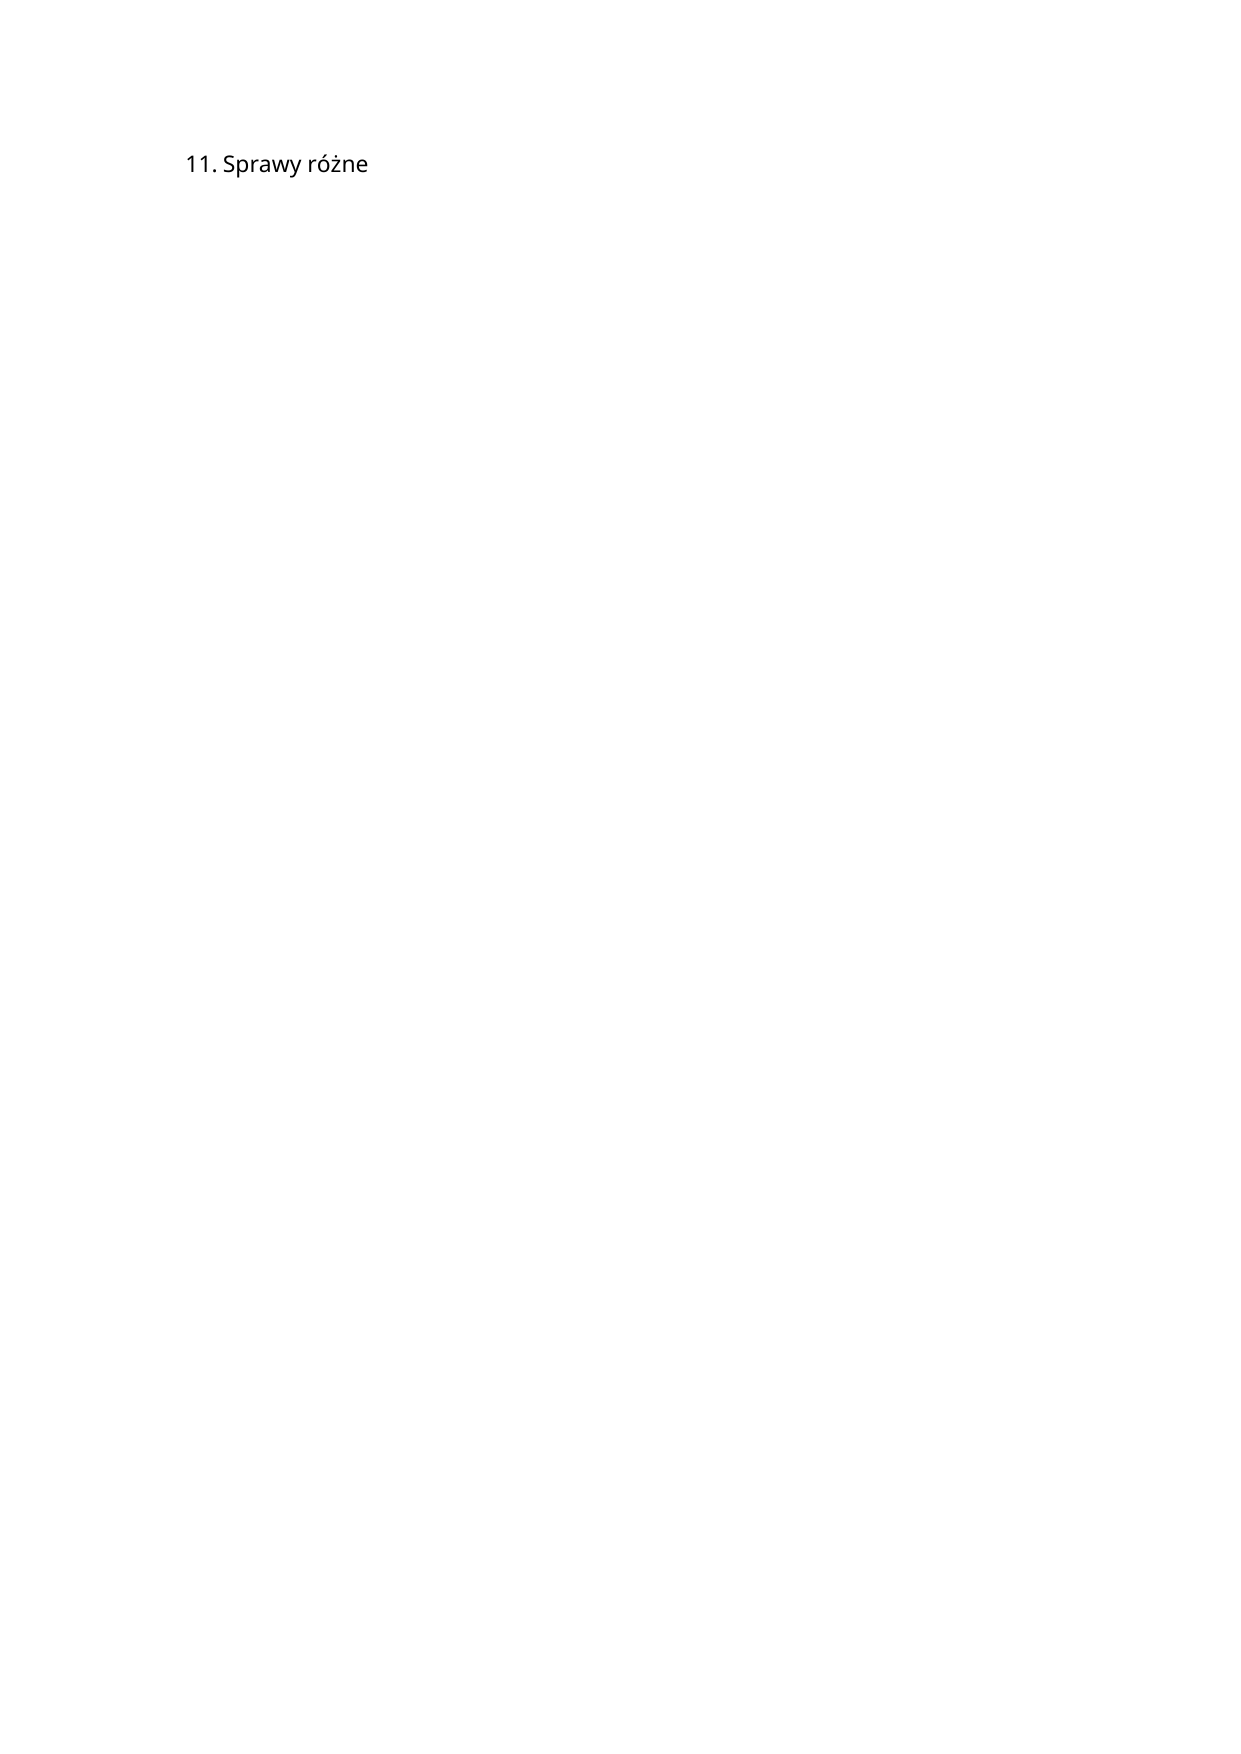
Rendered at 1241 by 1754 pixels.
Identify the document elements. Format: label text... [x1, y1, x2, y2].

list Sprawy różne [185, 148, 1093, 179]
